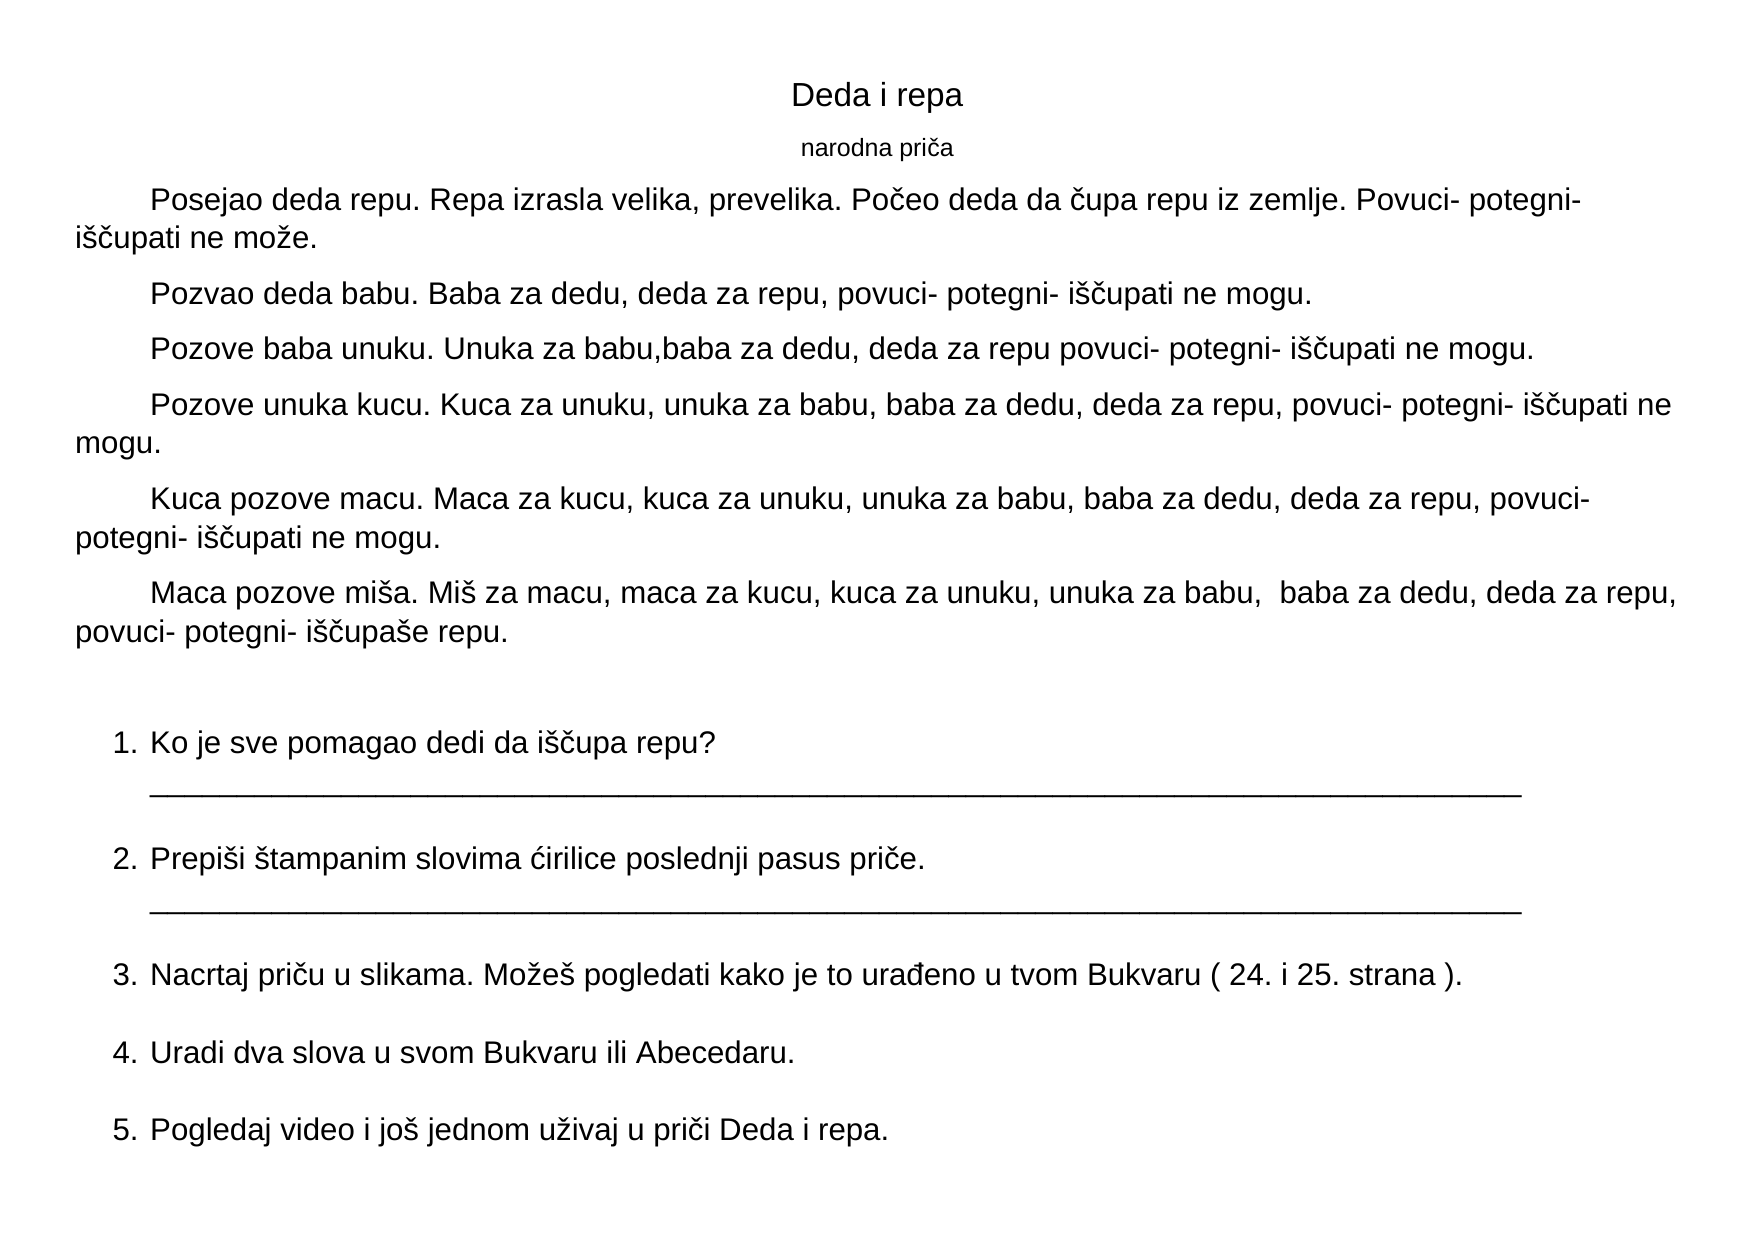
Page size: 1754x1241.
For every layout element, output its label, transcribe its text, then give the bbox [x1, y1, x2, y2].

list Ko je sve pomagao dedi da iščupa repu? [112, 724, 1679, 760]
list Nacrtaj priču u slikama. Možeš pogledati kako je to urađeno u tvom Bukvaru ( 24. i 25. strana ). [112, 956, 1679, 992]
text Pozove unuka kucu. Kuca za unuku, unuka za babu, baba za dedu, deda za repu, povuci- potegni- iščupati ne mogu. [75, 386, 1679, 461]
list _______________________________________________________________________________ [150, 879, 1679, 915]
text Posejao deda repu. Repa izrasla velika, prevelika. Počeo deda da čupa repu iz zemlje. Povuci- potegni- iščupati ne može. [75, 181, 1679, 256]
text Maca pozove miša. Miš za macu, maca za kucu, kuca za unuku, unuka za babu, baba za dedu, deda za repu, povuci- potegni- iščupaše repu. [75, 574, 1679, 649]
text Pozove baba unuku. Unuka za babu,baba za dedu, deda za repu povuci- potegni- iščupati ne mogu. [75, 330, 1679, 366]
text Deda i repa [75, 75, 1679, 113]
text Pozvao deda babu. Baba za dedu, deda za repu, povuci- potegni- iščupati ne mogu. [75, 275, 1679, 311]
text Kuca pozove macu. Maca za kucu, kuca za unuku, unuka za babu, baba za dedu, deda za repu, povuci- potegni- iščupati ne mogu. [75, 480, 1679, 555]
list Uradi dva slova u svom Bukvaru ili Abecedaru. [112, 1034, 1679, 1070]
list Prepiši štampanim slovima ćirilice poslednji pasus priče. [112, 840, 1679, 876]
list Pogledaj video i još jednom uživaj u priči Deda i repa. [112, 1111, 1679, 1147]
list _______________________________________________________________________________ [150, 762, 1679, 798]
text narodna priča [75, 133, 1679, 162]
